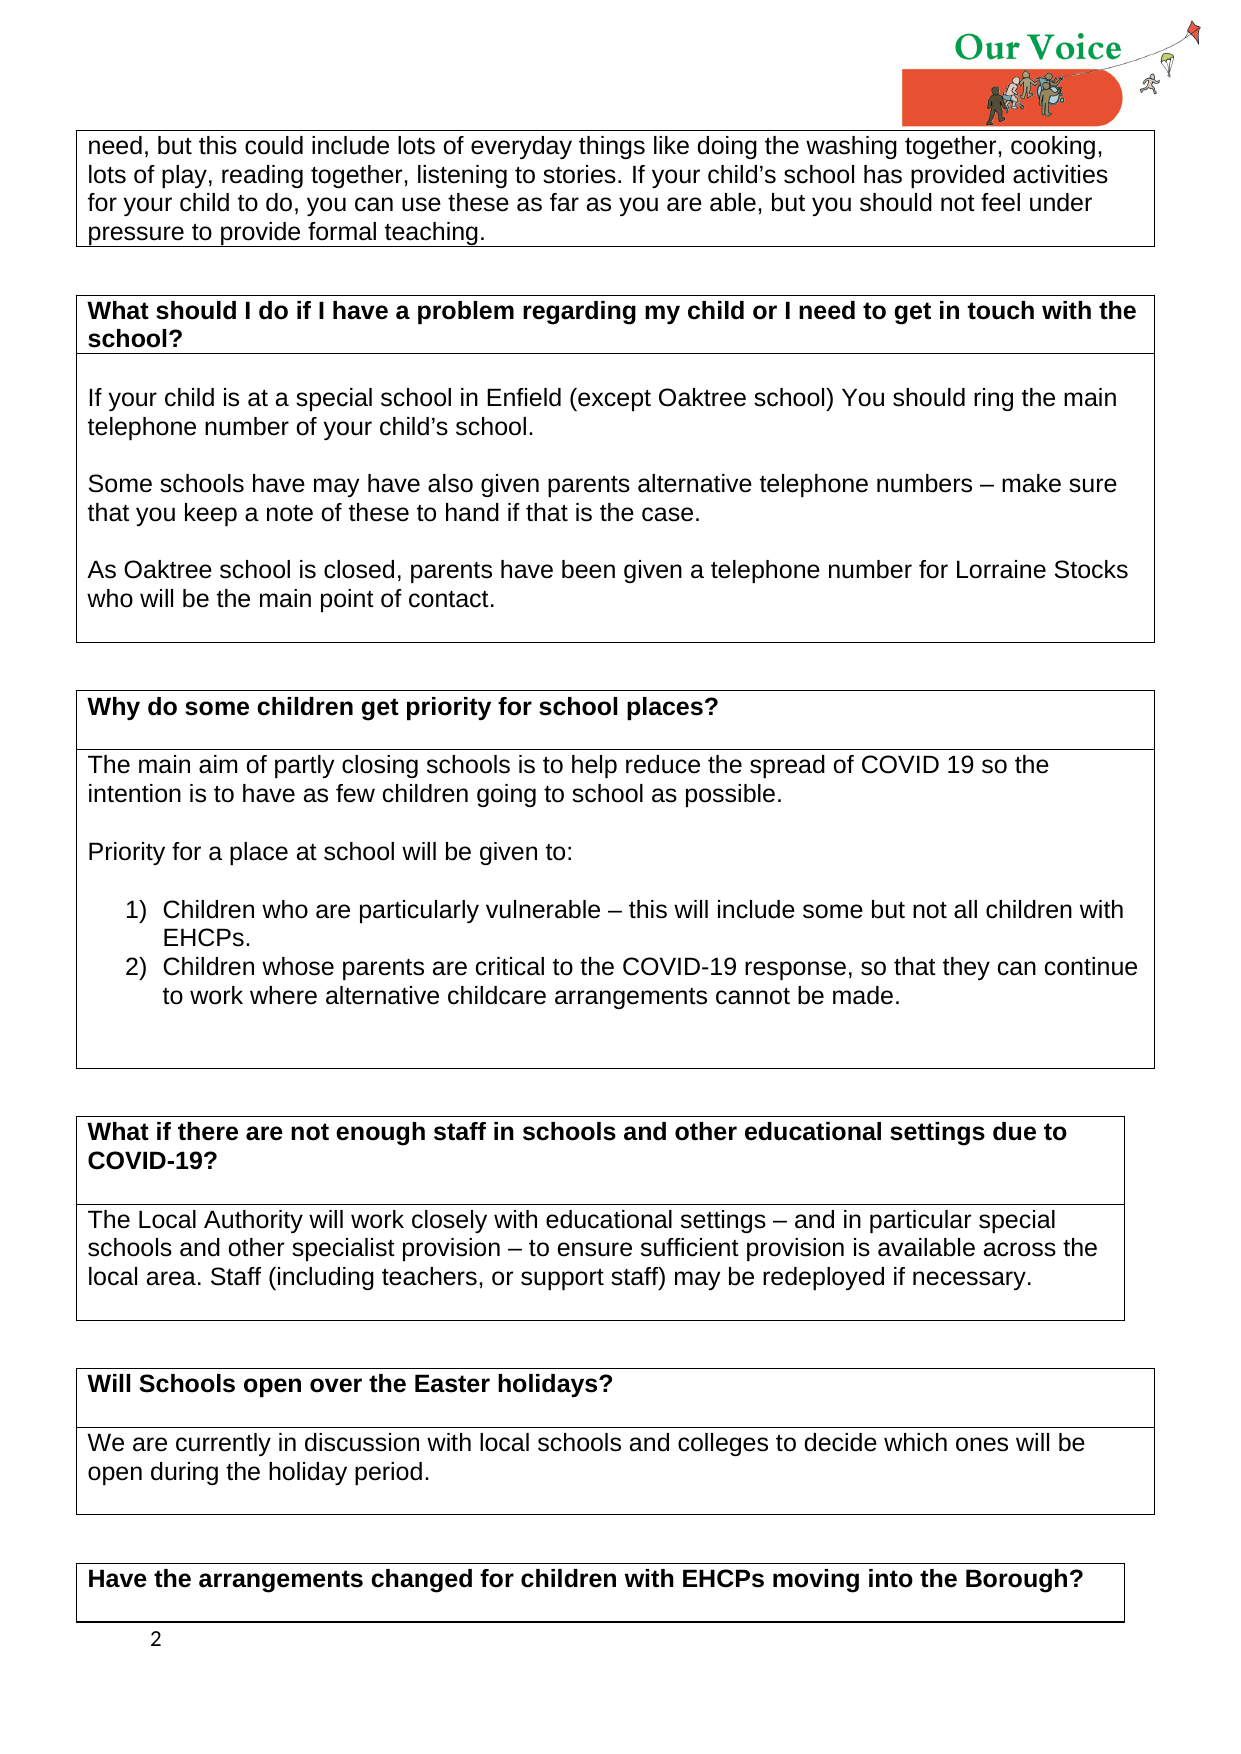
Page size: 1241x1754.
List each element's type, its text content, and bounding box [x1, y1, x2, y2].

table_cell The main aim of partly closing schools is to help reduce the spread of COVID 19 so the intention is to have as few children going to school as possible. Priority for a place at school will be given to: Children who are particularly vulnerable – this will include some but not all children with EHCPs. Children whose parents are critical to the COVID-19 response, so that they can continue to work where alternative childcare arrangements cannot be made. [77, 750, 1154, 1067]
table_cell If your child is at a special school in Enfield (except Oaktree school) You should ring the main telephone number of your child’s school. Some schools have may have also given parents alternative telephone numbers – make sure that you keep a note of these to hand if that is the case. As Oaktree school is closed, parents have been given a telephone number for Lorraine Stocks who will be the main point of contact. [77, 354, 1154, 642]
picture [897, 12, 1203, 130]
table_cell The Local Authority will work closely with educational settings – and in particular special schools and other specialist provision – to ensure sufficient provision is available across the local area. Staff (including teachers, or support staff) may be redeployed if necessary. [77, 1205, 1124, 1319]
table_cell We are currently in discussion with local schools and colleges to decide which ones will be open during the holiday period. [77, 1428, 1154, 1514]
table_header What should I do if I have a problem regarding my child or I need to get in touch with the school? [77, 296, 1154, 353]
table_header Why do some children get priority for school places? [77, 691, 1154, 749]
table_header Will Schools open over the Easter holidays? [77, 1369, 1154, 1427]
table_header Have the arrangements changed for children with EHCPs moving into the Borough? [77, 1564, 1124, 1621]
table_header What if there are not enough staff in schools and other educational settings due to COVID-19? [77, 1117, 1124, 1203]
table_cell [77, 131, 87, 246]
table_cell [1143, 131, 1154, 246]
